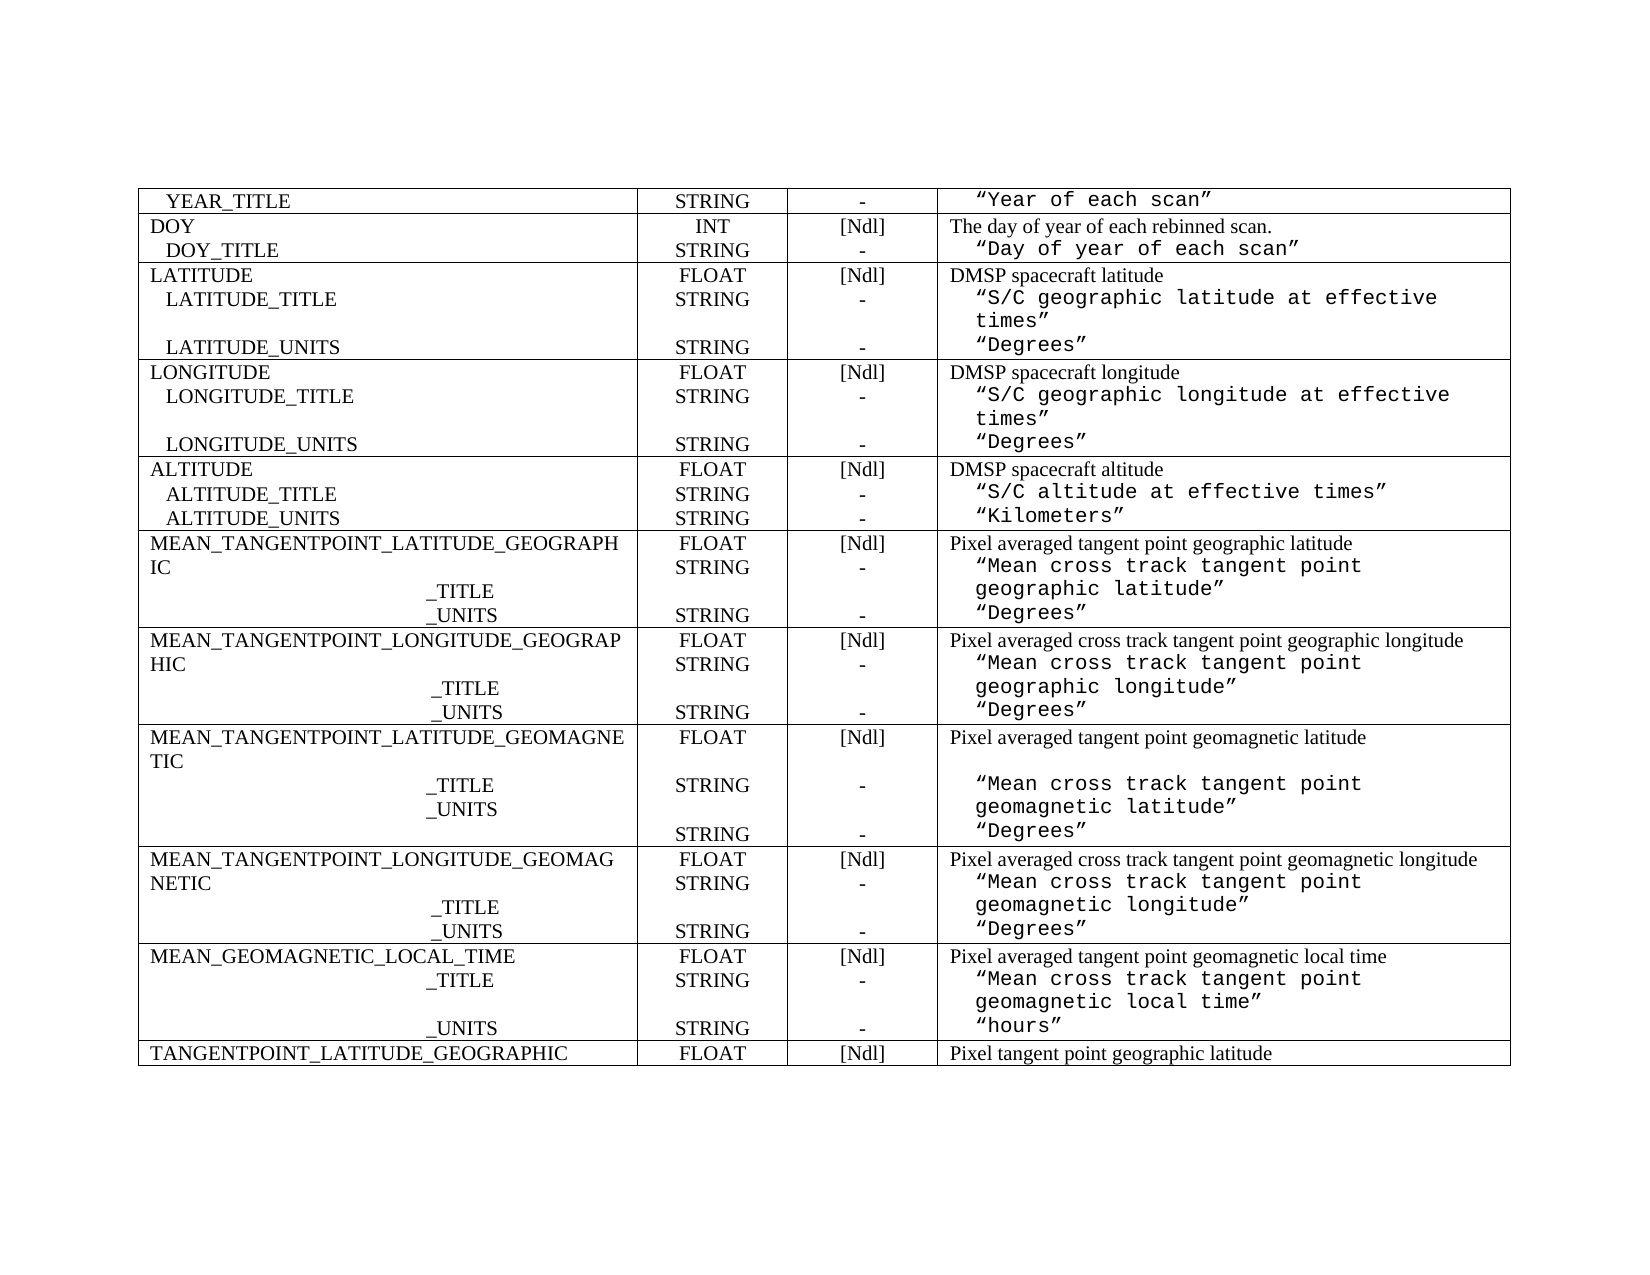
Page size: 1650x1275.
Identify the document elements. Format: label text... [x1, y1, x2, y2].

table_cell FLOAT STRING STRING [638, 944, 787, 1040]
table_cell FLOAT STRING STRING [638, 457, 787, 529]
table_cell [Ndl] - [788, 214, 937, 262]
table_cell MEAN_TANGENTPOINT_LONGITUDE_GEOMAGNETIC _TITLE _UNITS [139, 847, 637, 943]
table_cell Pixel averaged tangent point geographic latitude “Mean cross track tangent point geographic latitude” “Degrees” [938, 531, 1510, 627]
table_cell FLOAT STRING STRING [638, 263, 787, 359]
table_cell MEAN_TANGENTPOINT_LONGITUDE_GEOGRAPHIC _TITLE _UNITS [139, 628, 637, 724]
table_cell FLOAT STRING STRING [638, 360, 787, 456]
table_cell LATITUDE LATITUDE_TITLE LATITUDE_UNITS [139, 263, 637, 359]
table_cell Pixel averaged cross track tangent point geomagnetic longitude “Mean cross track tangent point geomagnetic longitude” “Degrees” [938, 847, 1510, 943]
table_cell The day of year of each rebinned scan. “Day of year of each scan” [938, 214, 1510, 262]
table_cell [Ndl] - - [788, 628, 937, 724]
table_cell [Ndl] - - [788, 944, 937, 1040]
table_cell [Ndl] - - [788, 725, 937, 846]
table_cell FLOAT STRING STRING [638, 847, 787, 943]
table_cell DMSP spacecraft latitude “S/C geographic latitude at effective times” “Degrees” [938, 263, 1510, 359]
table_cell DMSP spacecraft altitude “S/C altitude at effective times” “Kilometers” [938, 457, 1510, 529]
table_cell Pixel averaged cross track tangent point geographic longitude “Mean cross track tangent point geographic longitude” “Degrees” [938, 628, 1510, 724]
table_cell [Ndl] [788, 1041, 937, 1065]
table_cell ALTITUDE ALTITUDE_TITLE ALTITUDE_UNITS [139, 457, 637, 529]
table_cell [938, 1041, 1510, 1065]
table_cell [Ndl] - - [788, 531, 937, 627]
table_cell MEAN_GEOMAGNETIC_LOCAL_TIME _TITLE _UNITS [139, 944, 637, 1040]
table_cell [Ndl] - - [788, 457, 937, 529]
table_cell [Ndl] - [788, 189, 937, 213]
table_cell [139, 1041, 637, 1065]
table_cell INT STRING [638, 214, 787, 262]
table_cell [Ndl] - - [788, 263, 937, 359]
table_cell MEAN_TANGENTPOINT_LATITUDE_GEOMAGNETIC _TITLE _UNITS [139, 725, 637, 846]
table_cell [938, 189, 1510, 213]
table_cell LONGITUDE LONGITUDE_TITLE LONGITUDE_UNITS [139, 360, 637, 456]
table_cell YEAR YEAR_TITLE [139, 189, 637, 213]
table_cell [Ndl] - - [788, 360, 937, 456]
table_cell Pixel averaged tangent point geomagnetic local time “Mean cross track tangent point geomagnetic local time” “hours” [938, 944, 1510, 1040]
table_cell FLOAT STRING STRING [638, 1041, 787, 1065]
table_cell [Ndl] - - [788, 847, 937, 943]
table_cell MEAN_TANGENTPOINT_LATITUDE_GEOGRAPHIC _TITLE _UNITS [139, 531, 637, 627]
table_cell DOY DOY_TITLE [139, 214, 637, 262]
table_cell DMSP spacecraft longitude “S/C geographic longitude at effective times” “Degrees” [938, 360, 1510, 456]
table_cell Pixel averaged tangent point geomagnetic latitude “Mean cross track tangent point geomagnetic latitude” “Degrees” [938, 725, 1510, 846]
table_cell FLOAT STRING STRING [638, 531, 787, 627]
table_cell FLOAT STRING STRING [638, 628, 787, 724]
table_cell INT STRING [638, 189, 787, 213]
table_cell FLOAT STRING STRING [638, 725, 787, 846]
